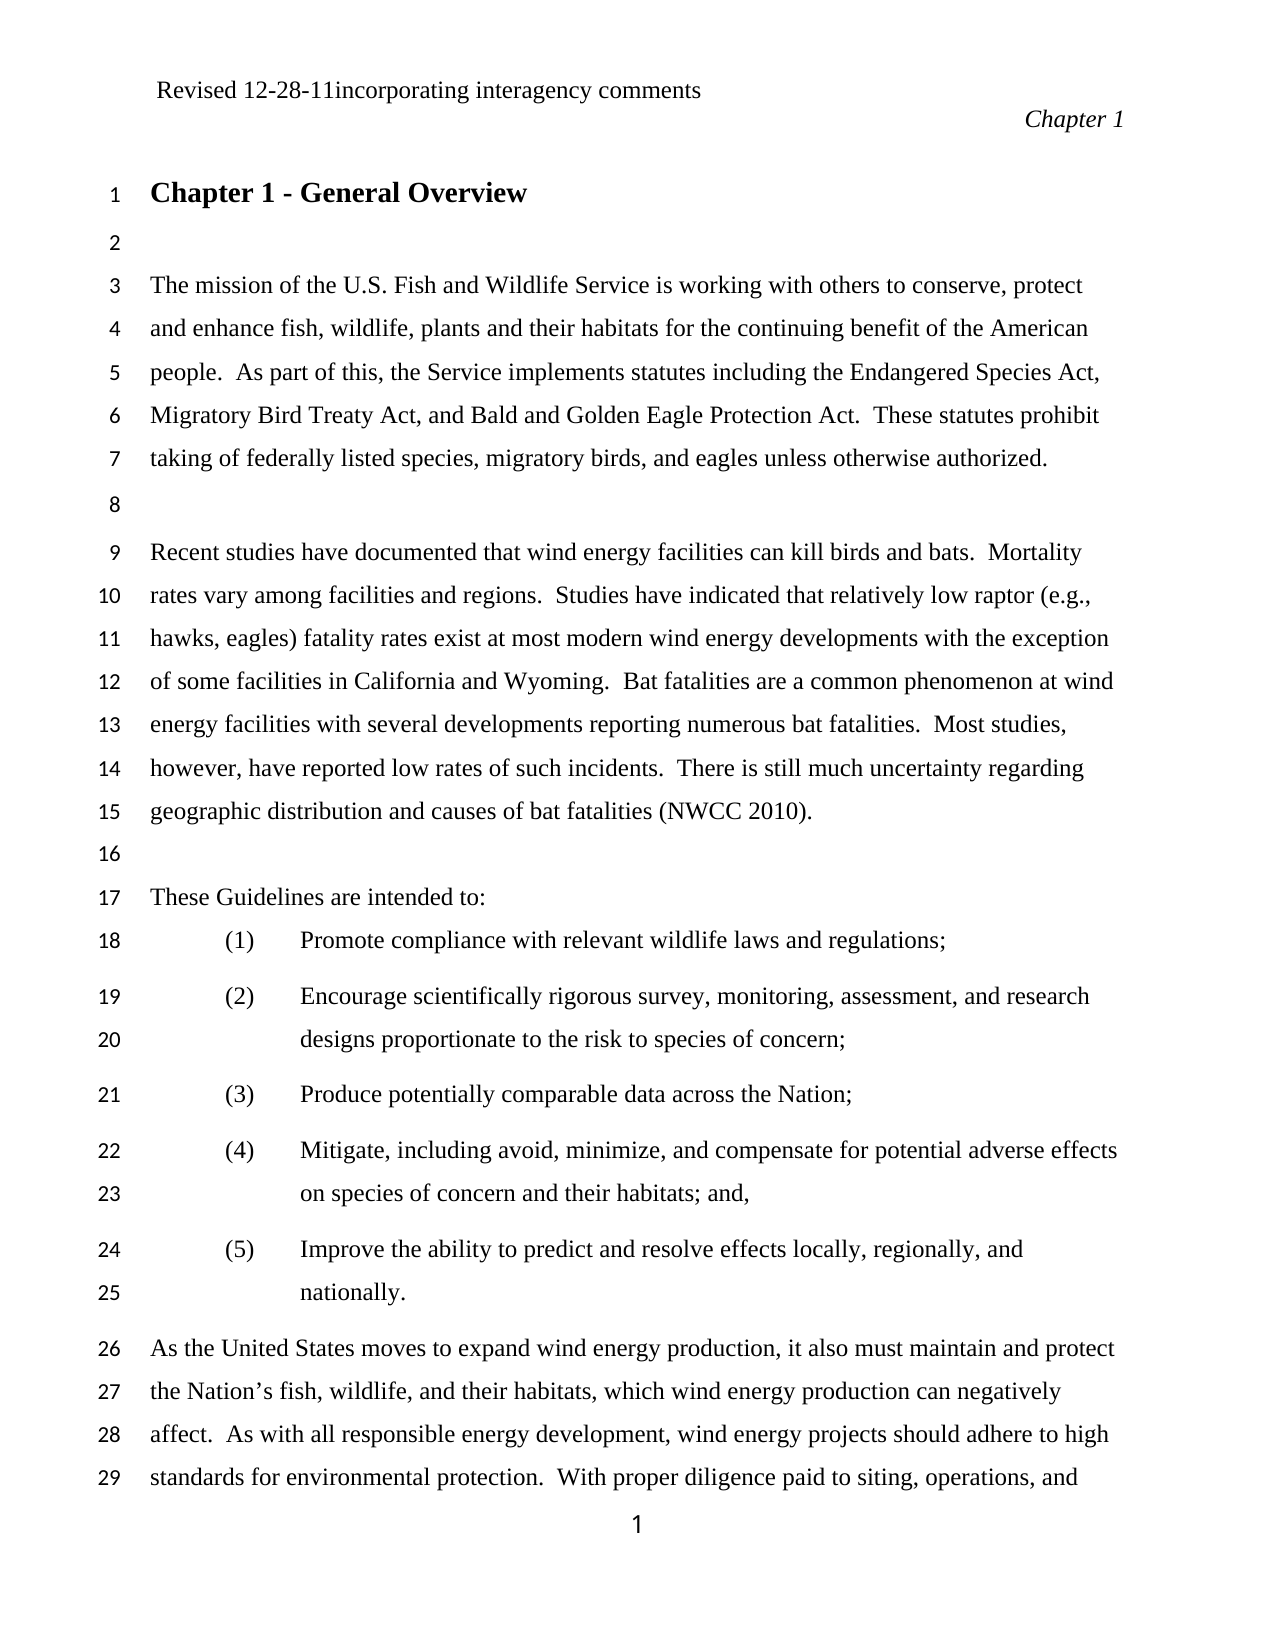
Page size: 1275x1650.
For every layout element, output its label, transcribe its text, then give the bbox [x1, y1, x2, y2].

text Recent studies have documented that wind energy facilities can kill birds and bats. Mortality rates vary among facilities and regions. Studies have indicated that relatively low raptor (e.g., hawks, eagles) fatality rates exist at most modern wind energy developments with the exception of some facilities in California and Wyoming. Bat fatalities are a common phenomenon at wind energy facilities with several developments reporting numerous bat fatalities. Most studies, however, have reported low rates of such incidents. There is still much uncertainty regarding geographic distribution and causes of bat fatalities (NWCC 2010). [150, 537, 1125, 824]
text These Guidelines are intended to: [150, 882, 1125, 911]
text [150, 1333, 1125, 1491]
list Produce potentially comparable data across the Nation; [225, 1079, 1125, 1108]
text The mission of the U.S. Fish and Wildlife Service is working with others to conserve, protect and enhance fish, wildlife, plants and their habitats for the continuing benefit of the American people. As part of this, the Service implements statutes including the Endangered Species Act, Migratory Bird Treaty Act, and Bald and Golden Eagle Protection Act. These statutes prohibit taking of federally listed species, migratory birds, and eagles unless otherwise authorized. [150, 270, 1125, 472]
list Mitigate, including avoid, minimize, and compensate for potential adverse effects on species of concern and their habitats; and, [225, 1135, 1125, 1207]
list Encourage scientifically rigorous survey, monitoring, assessment, and research designs proportionate to the risk to species of concern; [225, 981, 1125, 1053]
list Improve the ability to predict and resolve effects locally, regionally, and nationally. [225, 1234, 1125, 1306]
subtitle Chapter 1 - General Overview [150, 175, 1125, 208]
list Promote compliance with relevant wildlife laws and regulations; [225, 925, 1125, 954]
